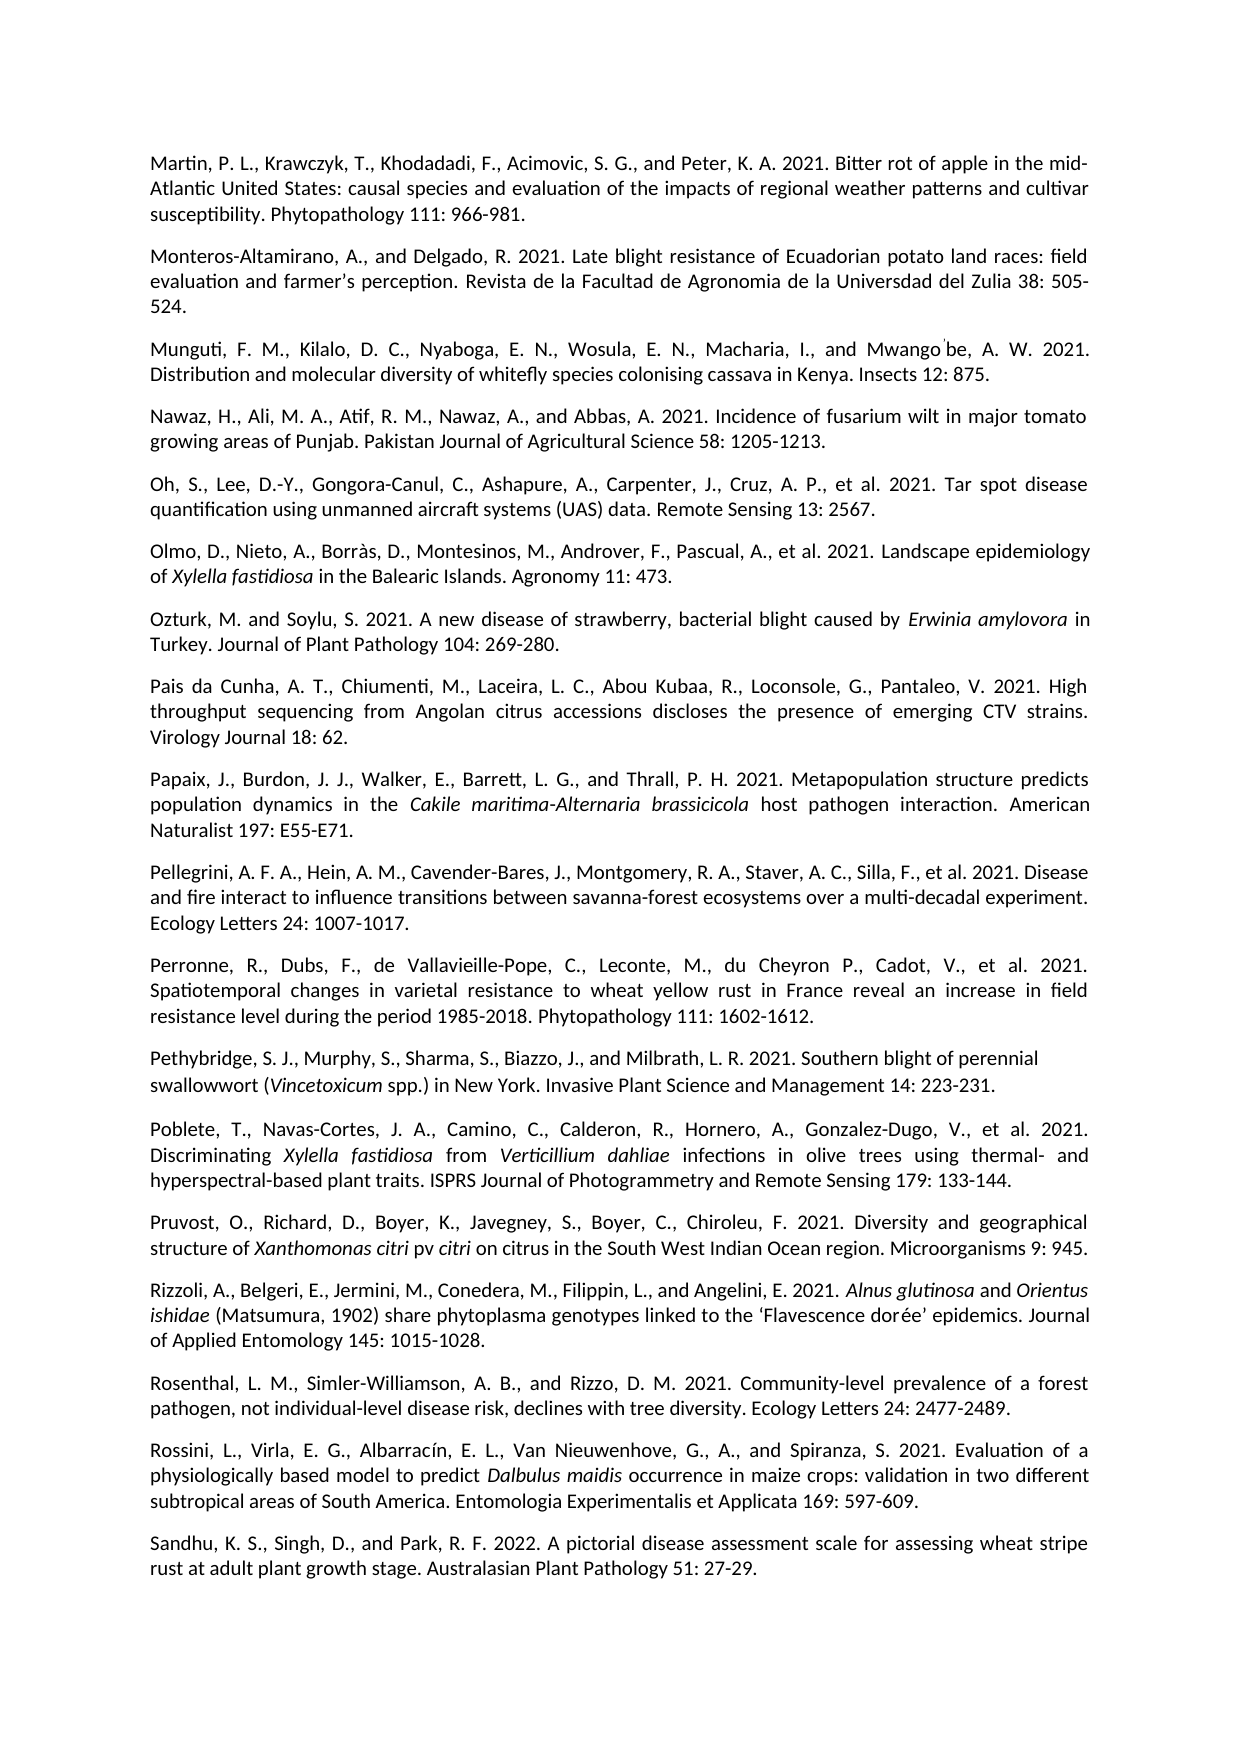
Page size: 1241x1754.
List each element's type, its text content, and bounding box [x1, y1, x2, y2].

text Rizzoli, A., Belgeri, E., Jermini, M., Conedera, M., Filippin, L., and Angelini, E. 2021. Alnus glutinosa and Orientus ishidae (Matsumura, 1902) share phytoplasma genotypes linked to the ‘Flavescence dorée’ epidemics. Journal of Applied Entomology 145: 1015-1028. [150, 1277, 1090, 1353]
text Pruvost, O., Richard, D., Boyer, K., Javegney, S., Boyer, C., Chiroleu, F. 2021. Diversity and geographical structure of Xanthomonas citri pv citri on citrus in the South West Indian Ocean region. Microorganisms 9: 945. [150, 1209, 1090, 1260]
text Pellegrini, A. F. A., Hein, A. M., Cavender-Bares, J., Montgomery, R. A., Staver, A. C., Silla, F., et al. 2021. Disease and fire interact to influence transitions between savanna-forest ecosystems over a multi-decadal experiment. Ecology Letters 24: 1007-1017. [150, 859, 1090, 935]
text Papaix, J., Burdon, J. J., Walker, E., Barrett, L. G., and Thrall, P. H. 2021. Metapopulation structure predicts population dynamics in the Cakile maritima-Alternaria brassicicola host pathogen interaction. American Naturalist 197: E55-E71. [150, 766, 1090, 842]
text Munguti, F. M., Kilalo, D. C., Nyaboga, E. N., Wosula, E. N., Macharia, I., and Mwango’be, A. W. 2021. Distribution and molecular diversity of whitefly species colonising cassava in Kenya. Insects 12: 875. [150, 336, 1090, 387]
text Oh, S., Lee, D.-Y., Gongora-Canul, C., Ashapure, A., Carpenter, J., Cruz, A. P., et al. 2021. Tar spot disease quantification using unmanned aircraft systems (UAS) data. Remote Sensing 13: 2567. [150, 471, 1090, 522]
text Perronne, R., Dubs, F., de Vallavieille-Pope, C., Leconte, M., du Cheyron P., Cadot, V., et al. 2021. Spatiotemporal changes in varietal resistance to wheat yellow rust in France reveal an increase in field resistance level during the period 1985-2018. Phytopathology 111: 1602-1612. [150, 952, 1090, 1028]
text Monteros-Altamirano, A., and Delgado, R. 2021. Late blight resistance of Ecuadorian potato land races: field evaluation and farmer’s perception. Revista de la Facultad de Agronomia de la Universdad del Zulia 38: 505-524. [150, 243, 1090, 319]
text Ozturk, M. and Soylu, S. 2021. A new disease of strawberry, bacterial blight caused by Erwinia amylovora in Turkey. Journal of Plant Pathology 104: 269-280. [150, 606, 1090, 657]
text Rosenthal, L. M., Simler-Williamson, A. B., and Rizzo, D. M. 2021. Community-level prevalence of a forest pathogen, not individual-level disease risk, declines with tree diversity. Ecology Letters 24: 2477-2489. [150, 1370, 1090, 1421]
text Rossini, L., Virla, E. G., Albarracín, E. L., Van Nieuwenhove, G., A., and Spiranza, S. 2021. Evaluation of a physiologically based model to predict Dalbulus maidis occurrence in maize crops: validation in two different subtropical areas of South America. Entomologia Experimentalis et Applicata 169: 597-609. [150, 1437, 1090, 1513]
text Nawaz, H., Ali, M. A., Atif, R. M., Nawaz, A., and Abbas, A. 2021. Incidence of fusarium wilt in major tomato growing areas of Punjab. Pakistan Journal of Agricultural Science 58: 1205-1213. [150, 403, 1090, 454]
text Sandhu, K. S., Singh, D., and Park, R. F. 2022. A pictorial disease assessment scale for assessing wheat stripe rust at adult plant growth stage. Australasian Plant Pathology 51: 27-29. [150, 1530, 1090, 1581]
text Pethybridge, S. J., Murphy, S., Sharma, S., Biazzo, J., and Milbrath, L. R. 2021. Southern blight of perennial swallowwort (Vincetoxicum spp.) in New York. Invasive Plant Science and Management 14: 223-231. [150, 1045, 1090, 1098]
text Martin, P. L., Krawczyk, T., Khodadadi, F., Acimovic, S. G., and Peter, K. A. 2021. Bitter rot of apple in the mid-Atlantic United States: causal species and evaluation of the impacts of regional weather patterns and cultivar susceptibility. Phytopathology 111: 966-981. [150, 150, 1090, 226]
text Poblete, T., Navas-Cortes, J. A., Camino, C., Calderon, R., Hornero, A., Gonzalez-Dugo, V., et al. 2021. Discriminating Xylella fastidiosa from Verticillium dahliae infections in olive trees using thermal- and hyperspectral-based plant traits. ISPRS Journal of Photogrammetry and Remote Sensing 179: 133-144. [150, 1116, 1090, 1193]
text Pais da Cunha, A. T., Chiumenti, M., Laceira, L. C., Abou Kubaa, R., Loconsole, G., Pantaleo, V. 2021. High throughput sequencing from Angolan citrus accessions discloses the presence of emerging CTV strains. Virology Journal 18: 62. [150, 673, 1090, 749]
text Olmo, D., Nieto, A., Borràs, D., Montesinos, M., Androver, F., Pascual, A., et al. 2021. Landscape epidemiology of Xylella fastidiosa in the Balearic Islands. Agronomy 11: 473. [150, 538, 1090, 589]
